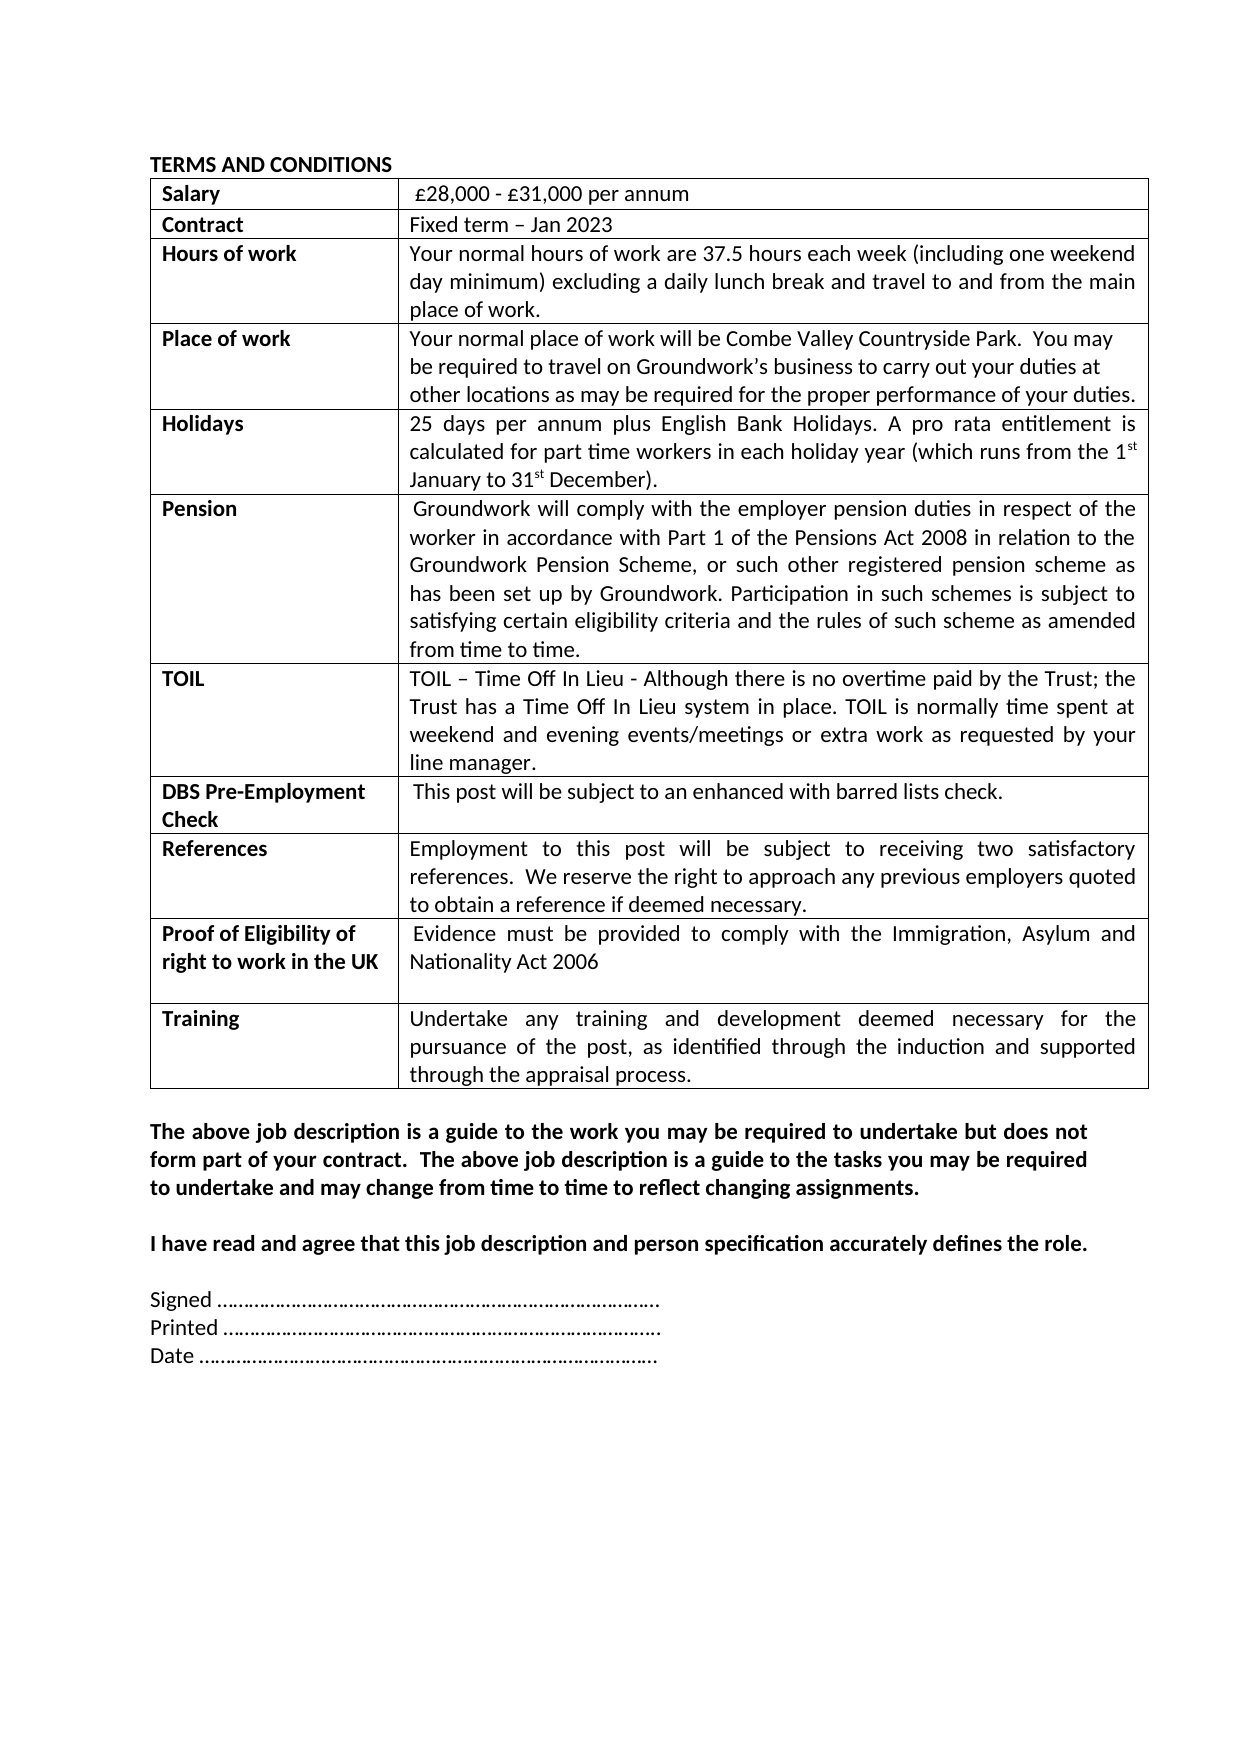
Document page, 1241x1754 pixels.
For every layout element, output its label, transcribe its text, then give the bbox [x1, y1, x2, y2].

subtitle I have read and agree that this job description and person specification accurately defines the role. [150, 1229, 1090, 1257]
table_cell DBS Pre-Employment Check [151, 777, 398, 833]
table_cell Place of work [151, 324, 398, 408]
table_cell References [151, 834, 398, 918]
text Signed ………………………………………………………………………… [150, 1285, 1090, 1313]
table_cell Undertake any training and development deemed necessary for the pursuance of the post, as identified through the induction and supported through the appraisal process. [399, 1004, 1148, 1088]
subtitle The above job description is a guide to the work you may be required to undertake but does not form part of your contract. The above job description is a guide to the tasks you may be required to undertake and may change from time to time to reflect changing assignments. [150, 1117, 1090, 1201]
table_cell Hours of work [151, 239, 398, 323]
table_cell Your normal hours of work are 37.5 hours each week (including one weekend day minimum) excluding a daily lunch break and travel to and from the main place of work. [399, 239, 1148, 323]
table_cell Employment to this post will be subject to receiving two satisfactory references. We reserve the right to approach any previous employers quoted to obtain a reference if deemed necessary. [399, 834, 1148, 918]
table_header Salary [151, 179, 398, 209]
table_cell 25 days per annum plus English Bank Holidays. A pro rata entitlement is calculated for part time workers in each holiday year (which runs from the 1st January to 31st December). [399, 410, 1148, 493]
table_cell This post will be subject to an enhanced with barred lists check. [399, 777, 1148, 833]
table_cell Contract [151, 210, 398, 238]
table_cell Your normal place of work will be Combe Valley Countryside Park. You may be required to travel on Groundwork’s business to carry out your duties at other locations as may be required for the proper performance of your duties. [399, 324, 1148, 408]
table_cell TOIL [151, 664, 398, 776]
table_cell Proof of Eligibility of right to work in the UK [151, 919, 398, 1003]
table_cell Evidence must be provided to comply with the Immigration, Asylum and Nationality Act 2006 [399, 919, 1148, 1003]
table_cell Fixed term – Jan 2023 [399, 210, 1148, 238]
table_cell Pension [151, 495, 398, 663]
text Printed ……………………………………………………………………….. [150, 1313, 1090, 1341]
text Date …………………………………………………………………………… [150, 1341, 1090, 1369]
table_cell Groundwork will comply with the employer pension duties in respect of the worker in accordance with Part 1 of the Pensions Act 2008 in relation to the Groundwork Pension Scheme, or such other registered pension scheme as has been set up by Groundwork. Participation in such schemes is subject to satisfying certain eligibility criteria and the rules of such scheme as amended from time to time. [399, 495, 1148, 663]
table_cell Holidays [151, 410, 398, 493]
table_header £28,000 - £31,000 per annum [399, 179, 1148, 209]
table_cell TOIL – Time Off In Lieu - Although there is no overtime paid by the Trust; the Trust has a Time Off In Lieu system in place. TOIL is normally time spent at weekend and evening events/meetings or extra work as requested by your line manager. [399, 664, 1148, 776]
table_cell Training [151, 1004, 398, 1088]
text TERMS AND CONDITIONS [150, 150, 1090, 178]
